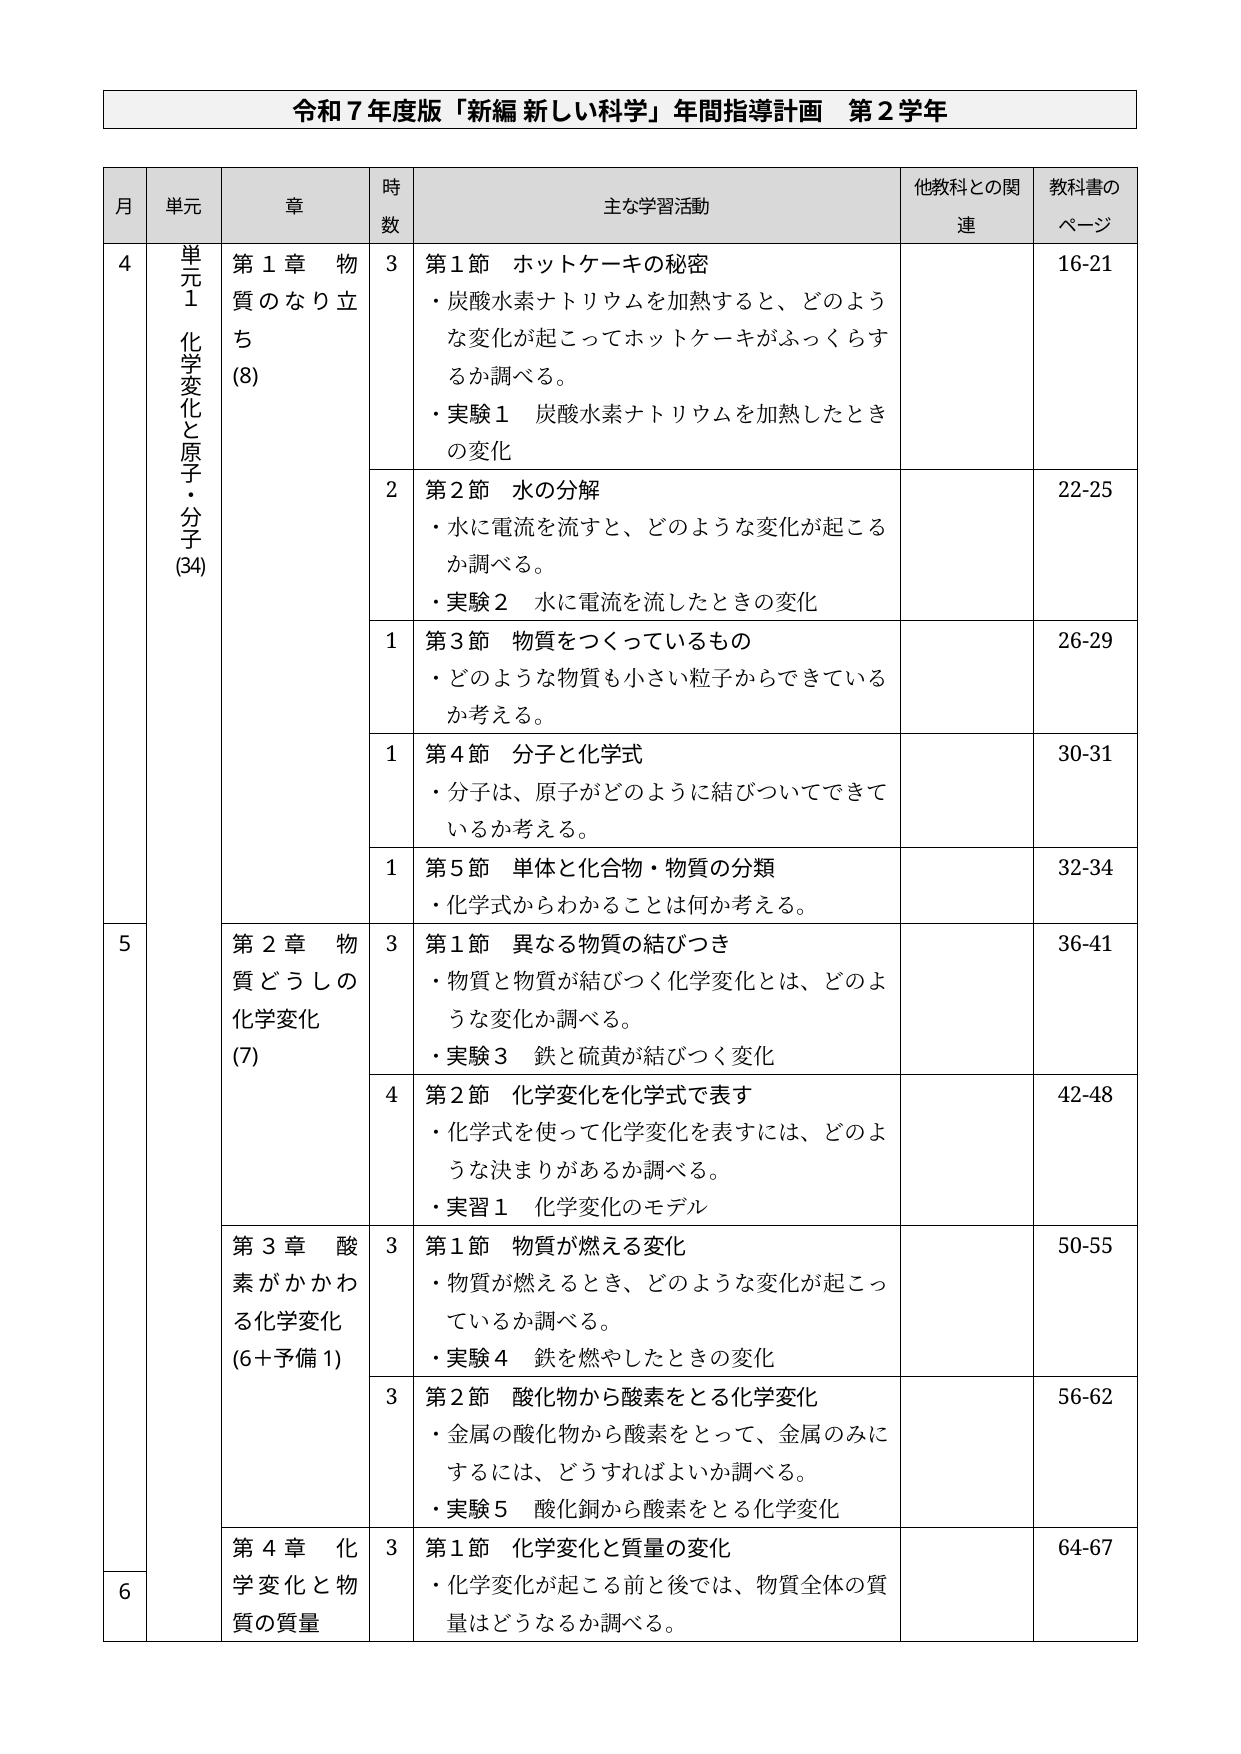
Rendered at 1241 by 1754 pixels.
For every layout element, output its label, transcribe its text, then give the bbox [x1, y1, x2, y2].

table_cell 1 [370, 734, 413, 847]
table_cell 56-62 [1034, 1377, 1137, 1527]
table_header 単元 [147, 168, 221, 243]
table_header 月 [104, 168, 146, 243]
table_cell 16-21 [1034, 244, 1137, 469]
table_cell 第４節 分子と化学式 ・分子は、原子がどのように結びついてできているか考える。 [414, 734, 900, 847]
table_cell 1 [370, 848, 413, 923]
table_cell 第３章 酸素がかかわる化学変化 (6＋予備1) [222, 1226, 369, 1527]
table_cell 第２節 水の分解 ・水に電流を流すと、どのような変化が起こるか調べる。 ・実験２ 水に電流を流したときの変化 [414, 470, 900, 620]
table_cell 単元１ 化学変化と原子・分子(34) [147, 244, 221, 1641]
table_cell 第１章 物質のなり立ち (8) [222, 244, 369, 923]
table_cell 6 [104, 1572, 146, 1641]
table_cell 5 [104, 924, 146, 1571]
table_cell [901, 244, 1033, 469]
table_cell 50-55 [1034, 1226, 1137, 1376]
table_header 他教科との関連 [901, 168, 1033, 243]
table_header 主な学習活動 [414, 168, 900, 243]
table_cell 42-48 [1034, 1075, 1137, 1225]
table_cell [901, 621, 1033, 733]
table_header 時数 [370, 168, 413, 243]
table_cell [901, 470, 1033, 620]
table_cell 第３節 物質をつくっているもの ・どのような物質も小さい粒子からできているか考える。 [414, 621, 900, 733]
table_cell 第２章 物質どうしの化学変化 (7) [222, 924, 369, 1225]
table_cell [901, 924, 1033, 1074]
table_cell 26-29 [1034, 621, 1137, 733]
table_cell 第２節 酸化物から酸素をとる化学変化 ・金属の酸化物から酸素をとって、金属のみにするには、どうすればよいか調べる。 ・実験５ 酸化銅から酸素をとる化学変化 [414, 1377, 900, 1527]
table_header 令和７年度版「新編 新しい科学」年間指導計画 第２学年 [104, 91, 1136, 128]
table_cell 第１節 化学変化と質量の変化 ・化学変化が起こる前と後では、物質全体の質量はどうなるか調べる。 ・実験６ 化学変化の前と後の質量の変化 [414, 1528, 900, 1641]
table_cell [901, 1075, 1033, 1225]
table_cell 64-67 [1034, 1528, 1137, 1641]
table_cell 36-41 [1034, 924, 1137, 1074]
table_cell 第４章 化学変化と物質の質量 (6＋予備1) [222, 1528, 369, 1641]
table_cell 3 [370, 1528, 413, 1641]
table_cell [901, 734, 1033, 847]
table_cell 3 [370, 1377, 413, 1527]
table_cell [901, 1226, 1033, 1376]
table_cell 30-31 [1034, 734, 1137, 847]
table_header 教科書のページ [1034, 168, 1137, 243]
table_cell 3 [370, 244, 413, 469]
table_cell 3 [370, 924, 413, 1074]
table_cell [901, 848, 1033, 923]
table_cell 4 [370, 1075, 413, 1225]
table_cell 第５節 単体と化合物・物質の分類 ・化学式からわかることは何か考える。 [414, 848, 900, 923]
table_cell 第１節 ホットケーキの秘密 ・炭酸水素ナトリウムを加熱すると、どのような変化が起こってホットケーキがふっくらするか調べる。 ・実験１ 炭酸水素ナトリウムを加熱したときの変化 [414, 244, 900, 469]
table_cell 1 [370, 621, 413, 733]
table_cell 第１節 物質が燃える変化 ・物質が燃えるとき、どのような変化が起こっているか調べる。 ・実験４ 鉄を燃やしたときの変化 [414, 1226, 900, 1376]
table_cell 第２節 化学変化を化学式で表す ・化学式を使って化学変化を表すには、どのような決まりがあるか調べる。 ・実習１ 化学変化のモデル [414, 1075, 900, 1225]
table_cell 第１節 異なる物質の結びつき ・物質と物質が結びつく化学変化とは、どのような変化か調べる。 ・実験３ 鉄と硫黄が結びつく変化 [414, 924, 900, 1074]
table_cell [901, 1528, 1033, 1641]
table_header 章 [222, 168, 369, 243]
table_cell 4 [104, 244, 146, 923]
table_cell 32-34 [1034, 848, 1137, 923]
table_cell 3 [370, 1226, 413, 1376]
table_cell 22-25 [1034, 470, 1137, 620]
table_cell 2 [370, 470, 413, 620]
table_cell [901, 1377, 1033, 1527]
